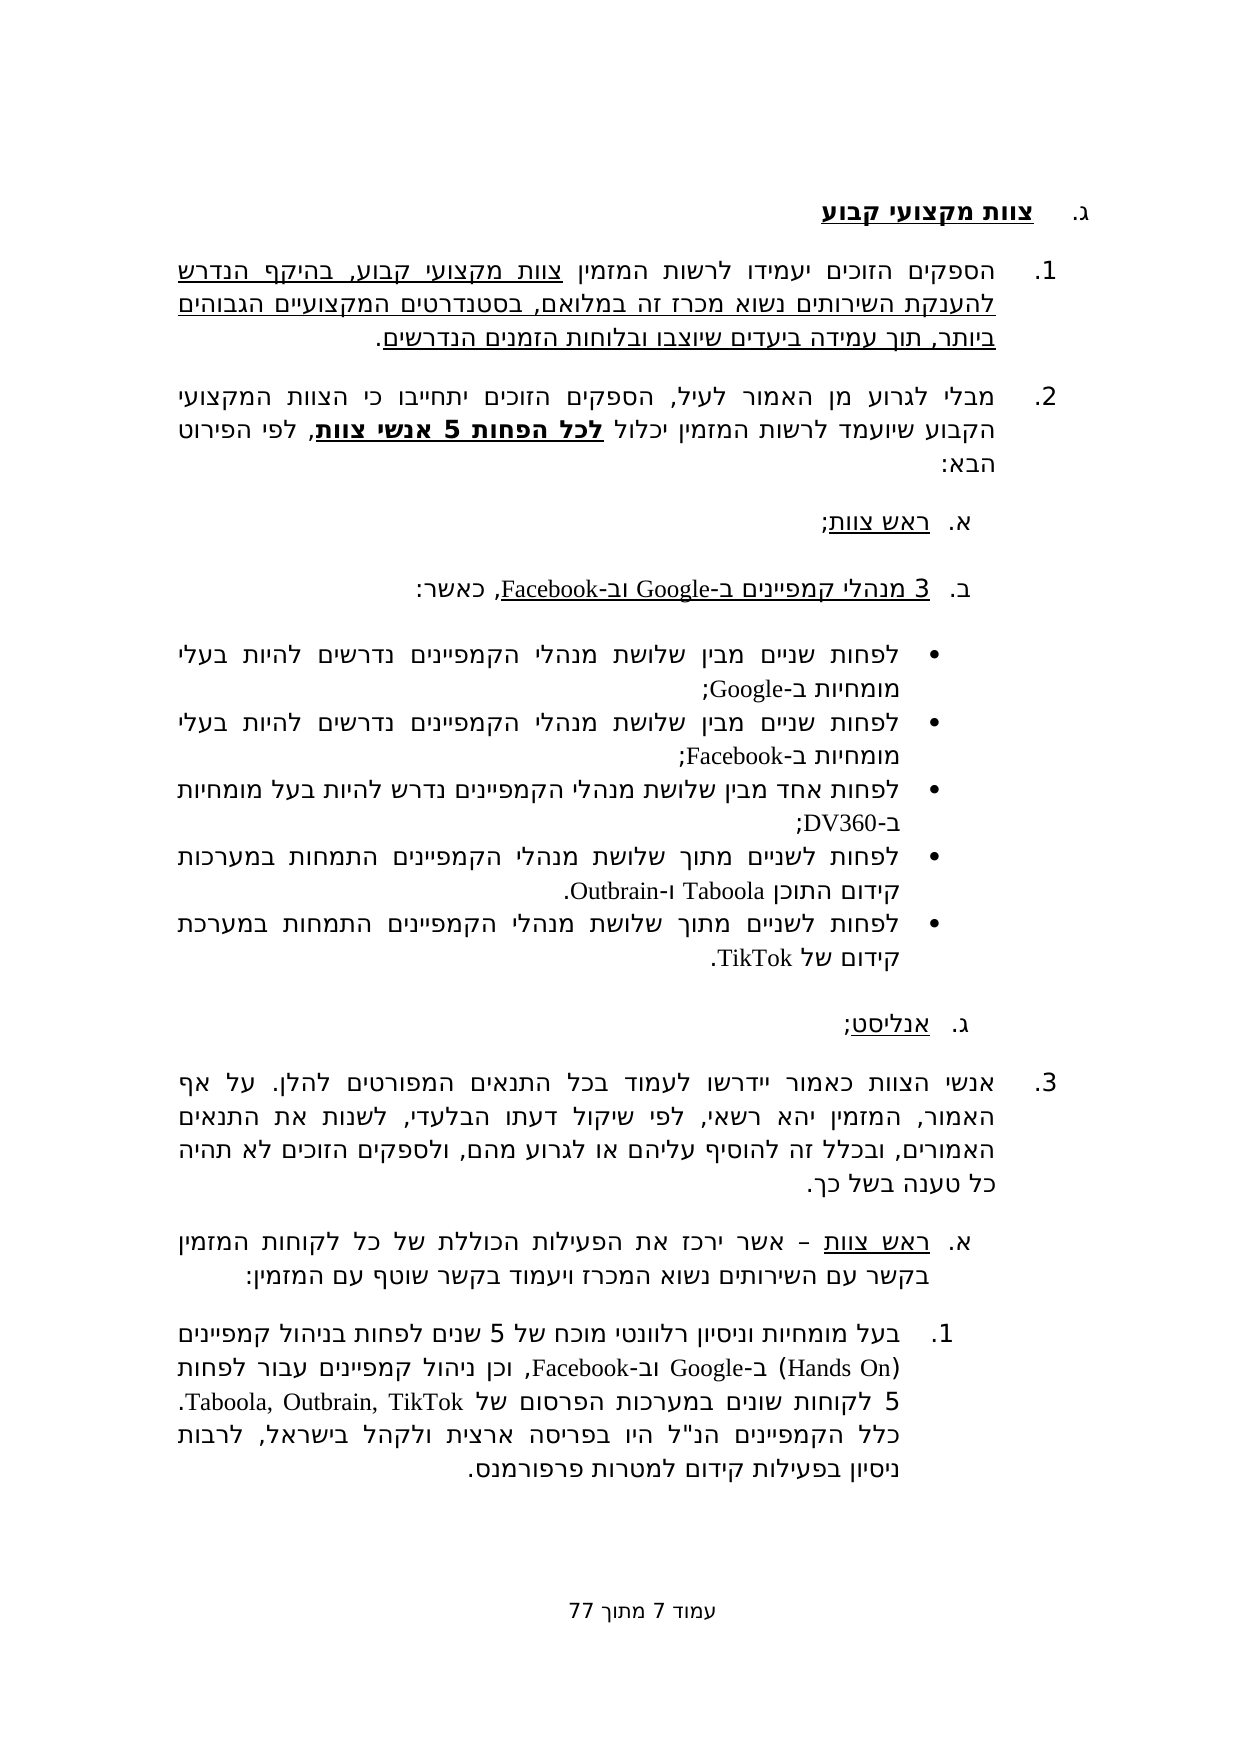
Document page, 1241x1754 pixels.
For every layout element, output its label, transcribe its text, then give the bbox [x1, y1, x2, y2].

list אנליסט; [177, 1009, 960, 1039]
list הספקים הזוכים יעמידו לרשות המזמין צוות מקצועי קבוע, בהיקף הנדרש להענקת השירותים נשוא מכרז זה במלואם, בסטנדרטים המקצועיים הגבוהים ביותר, תוך עמידה ביעדים שיוצבו ובלוחות הזמנים הנדרשים. [177, 256, 1033, 352]
list לפחות אחד מבין שלושת מנהלי הקמפיינים נדרש להיות בעל מומחיות ב-DV360; [177, 775, 930, 838]
list לפחות לשניים מתוך שלושת מנהלי הקמפיינים התמחות במערכת קידום של TikTok. [177, 909, 930, 972]
list ראש צוות; [177, 507, 960, 537]
list לפחות שניים מבין שלושת מנהלי הקמפיינים נדרשים להיות בעלי מומחיות ב-Google; [177, 641, 930, 703]
list ראש צוות – אשר ירכז את הפעילות הכוללת של כל לקוחות המזמין בקשר עם השירותים נשוא המכרז ויעמוד בקשר שוטף עם המזמין: [177, 1227, 960, 1290]
list 3 מנהלי קמפיינים ב-Google וב-Facebook, כאשר: [177, 574, 960, 603]
list בעל מומחיות וניסיון רלוונטי מוכח של 5 שנים לפחות בניהול קמפיינים (Hands On) ב-Google וב-Facebook, וכן ניהול קמפיינים עבור לפחות 5 לקוחות שונים במערכות הפרסום של Taboola, Outbrain, TikTok. כלל הקמפיינים הנ"ל היו בפריסה ארצית ולקהל בישראל, לרבות ניסיון בפעילות קידום למטרות פרפורמנס. [177, 1319, 930, 1483]
list לפחות לשניים מתוך שלושת מנהלי הקמפיינים התמחות במערכות קידום התוכן Taboola ו-Outbrain. [177, 842, 930, 905]
list מבלי לגרוע מן האמור לעיל, הספקים הזוכים יתחייבו כי הצוות המקצועי הקבוע שיועמד לרשות המזמין יכלול לכל הפחות 5 אנשי צוות, לפי הפירוט הבא: [177, 382, 1033, 478]
list לפחות שניים מבין שלושת מנהלי הקמפיינים נדרשים להיות בעלי מומחיות ב-Facebook; [177, 708, 930, 771]
list אנשי הצוות כאמור יידרשו לעמוד בכל התנאים המפורטים להלן. על אף האמור, המזמין יהא רשאי, לפי שיקול דעתו הבלעדי, לשנות את התנאים האמורים, ובכלל זה להוסיף עליהם או לגרוע מהם, ולספקים הזוכים לא תהיה כל טענה בשל כך. [177, 1068, 1033, 1198]
list צוות מקצועי קבוע [177, 198, 1071, 227]
